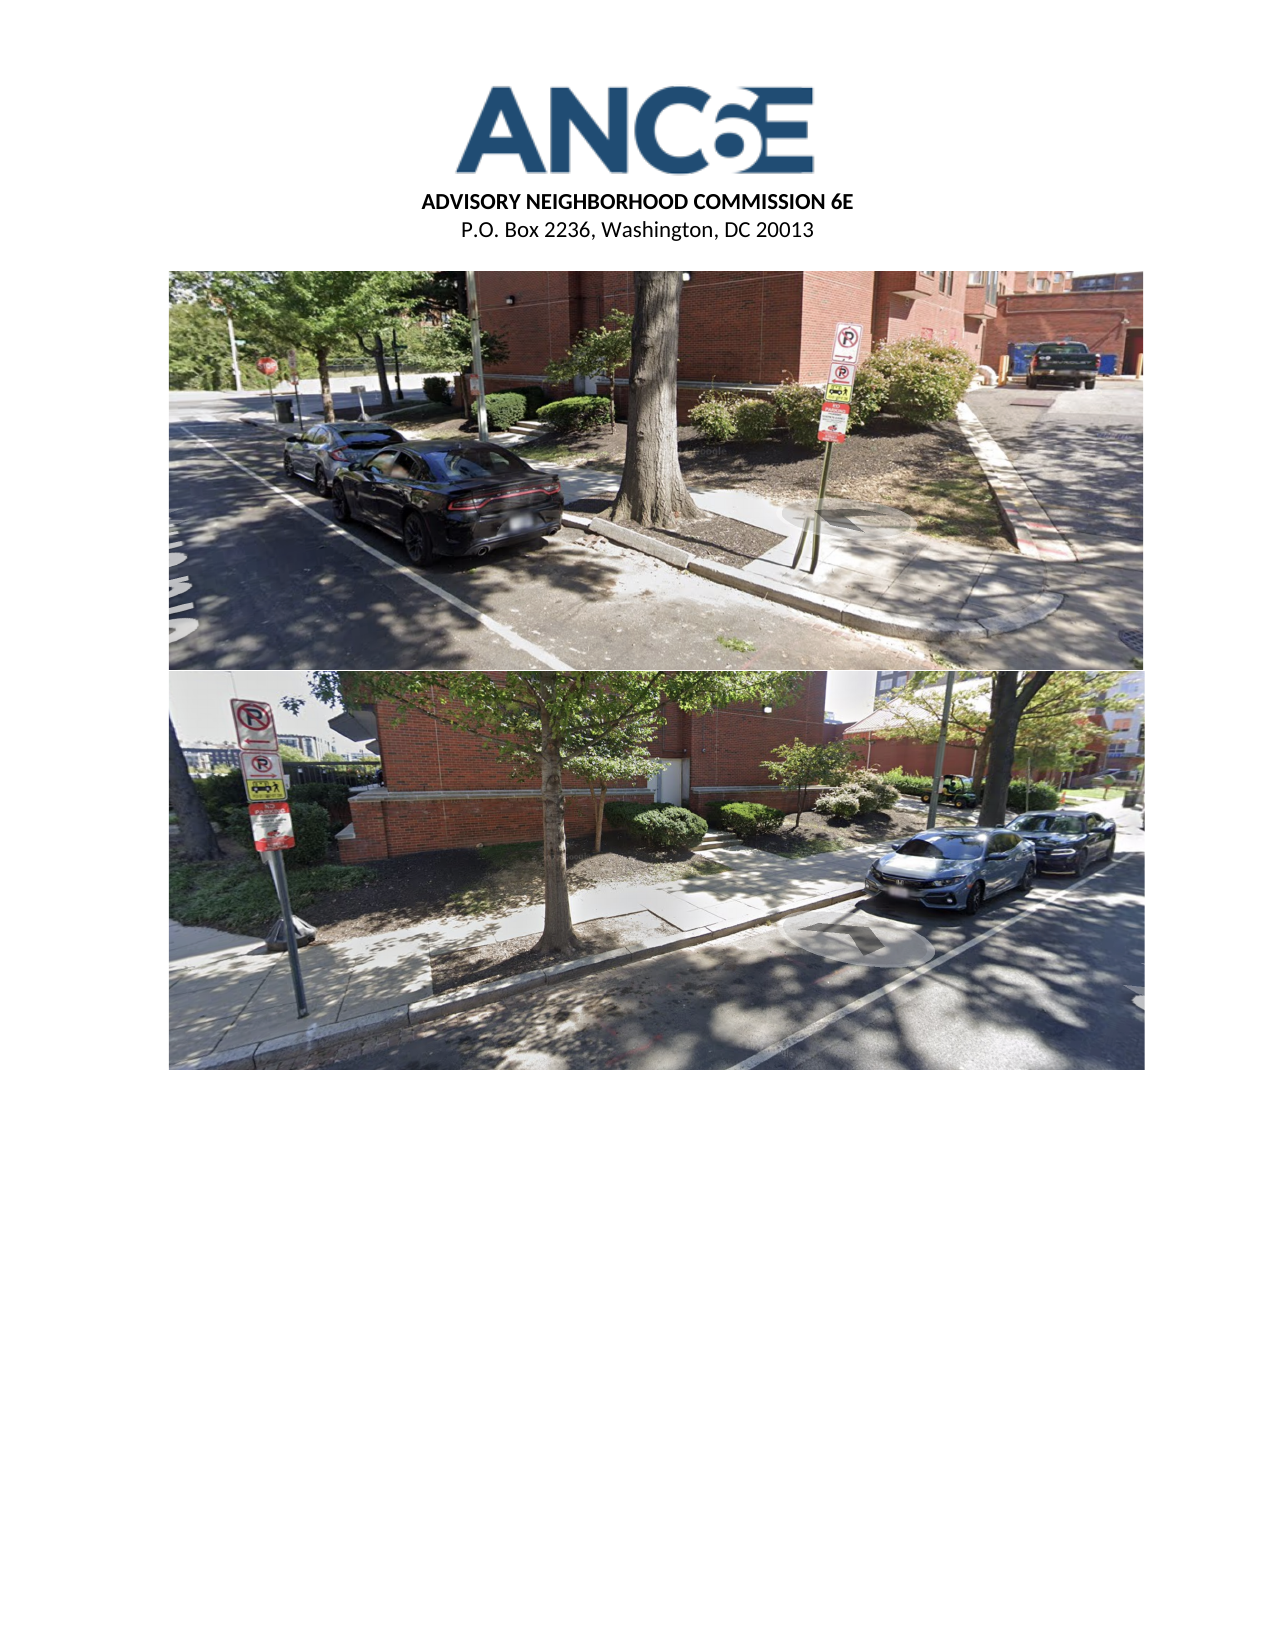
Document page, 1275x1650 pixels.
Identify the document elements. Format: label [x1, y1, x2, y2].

picture [443, 75, 833, 188]
